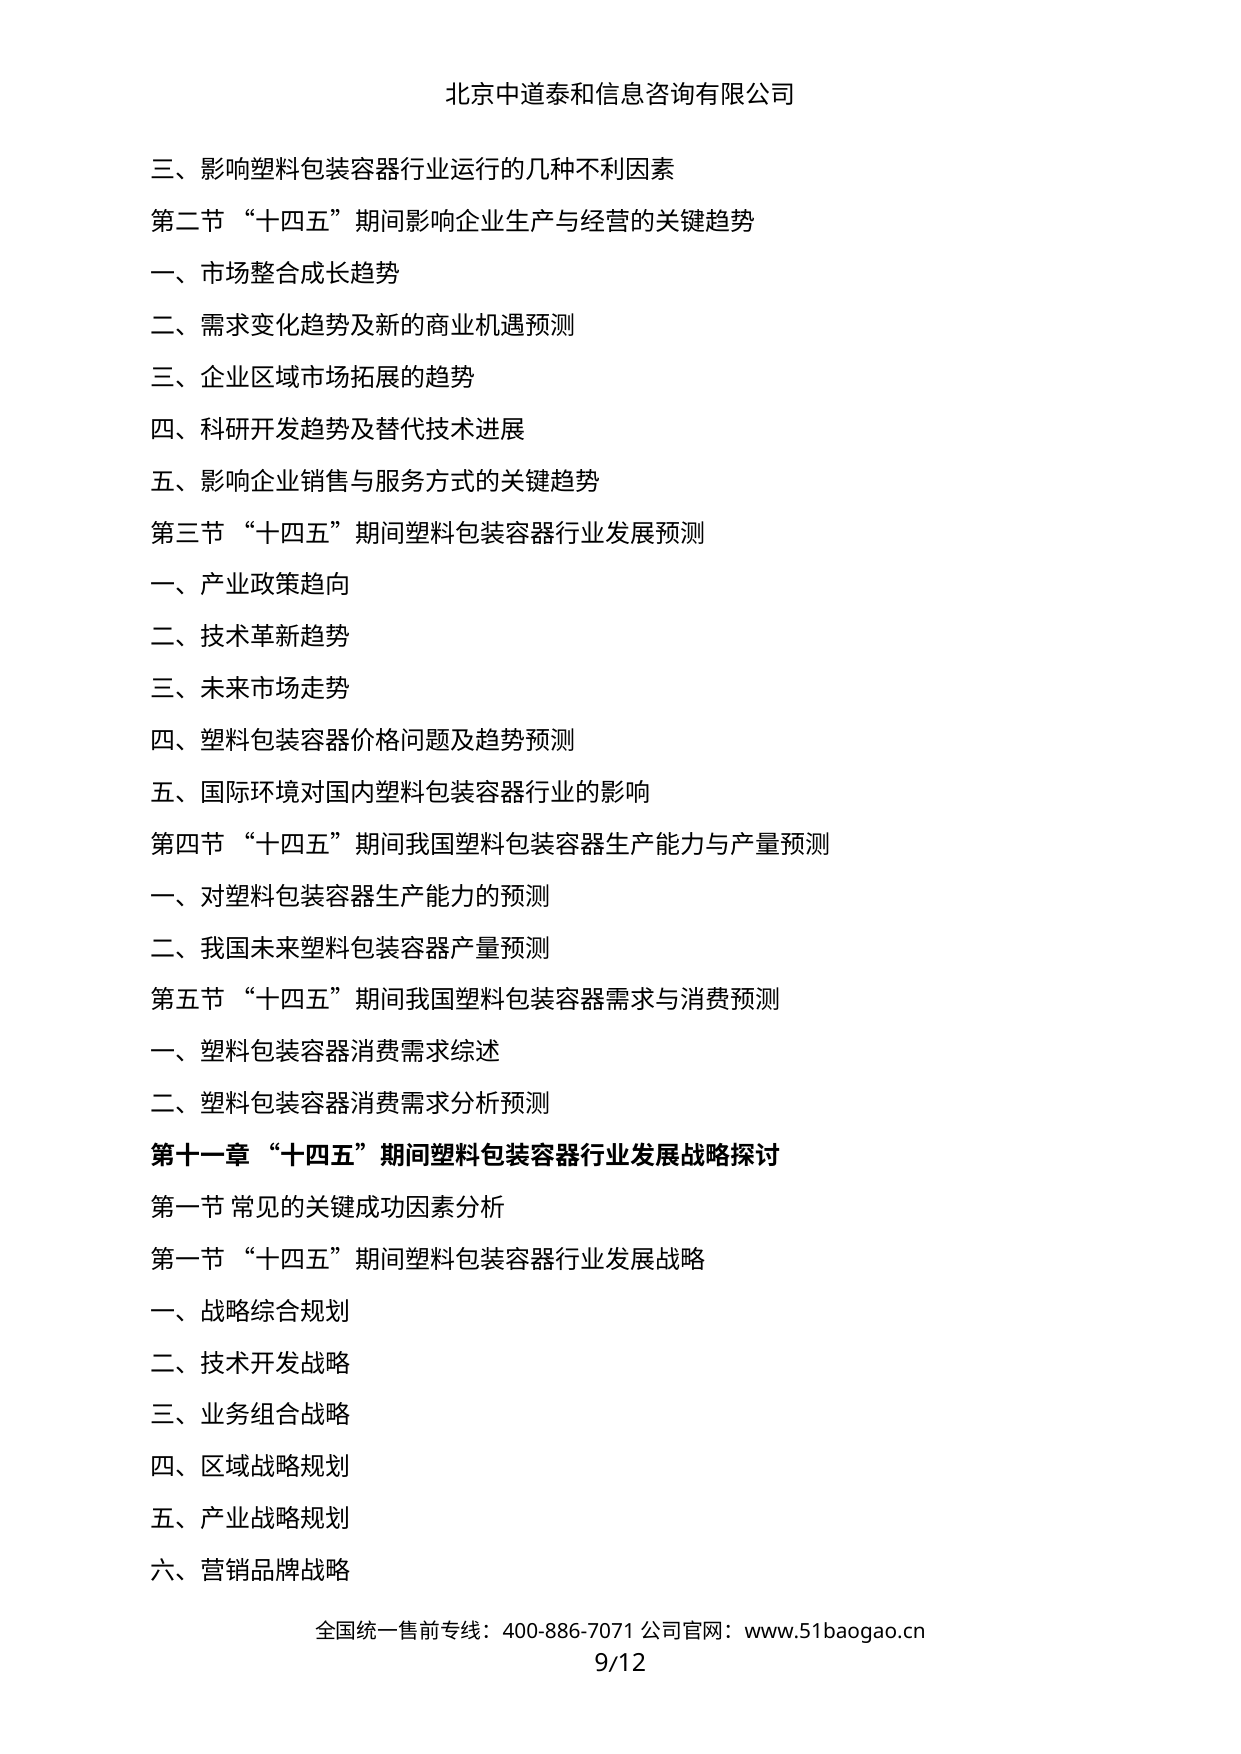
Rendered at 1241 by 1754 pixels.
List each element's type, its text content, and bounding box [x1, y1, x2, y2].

text 二、技术革新趋势 [150, 617, 1090, 653]
text 二、我国未来塑料包装容器产量预测 [150, 928, 1090, 964]
text 四、科研开发趋势及替代技术进展 [150, 409, 1090, 446]
text 二、需求变化趋势及新的商业机遇预测 [150, 306, 1090, 342]
text 四、塑料包装容器价格问题及趋势预测 [150, 721, 1090, 757]
text 三、影响塑料包装容器行业运行的几种不利因素 [150, 150, 1090, 186]
text 二、技术开发战略 [150, 1343, 1090, 1379]
text 第四节 “十四五”期间我国塑料包装容器生产能力与产量预测 [150, 824, 1090, 861]
text 五、国际环境对国内塑料包装容器行业的影响 [150, 772, 1090, 809]
text 一、塑料包装容器消费需求综述 [150, 1032, 1090, 1068]
text 第十一章 “十四五”期间塑料包装容器行业发展战略探讨 [150, 1136, 1090, 1172]
text 三、业务组合战略 [150, 1395, 1090, 1431]
text 六、营销品牌战略 [150, 1551, 1090, 1587]
text 三、未来市场走势 [150, 669, 1090, 705]
text 二、塑料包装容器消费需求分析预测 [150, 1084, 1090, 1120]
text 一、市场整合成长趋势 [150, 254, 1090, 290]
text 四、区域战略规划 [150, 1447, 1090, 1483]
text 五、影响企业销售与服务方式的关键趋势 [150, 461, 1090, 497]
text 第二节 “十四五”期间影响企业生产与经营的关键趋势 [150, 202, 1090, 238]
text 五、产业战略规划 [150, 1499, 1090, 1535]
text 第三节 “十四五”期间塑料包装容器行业发展预测 [150, 513, 1090, 549]
text 第五节 “十四五”期间我国塑料包装容器需求与消费预测 [150, 980, 1090, 1016]
text 一、战略综合规划 [150, 1291, 1090, 1327]
text 第一节 “十四五”期间塑料包装容器行业发展战略 [150, 1239, 1090, 1276]
text 第一节 常见的关键成功因素分析 [150, 1187, 1090, 1224]
text 一、产业政策趋向 [150, 565, 1090, 601]
text 一、对塑料包装容器生产能力的预测 [150, 876, 1090, 912]
text 三、企业区域市场拓展的趋势 [150, 357, 1090, 394]
